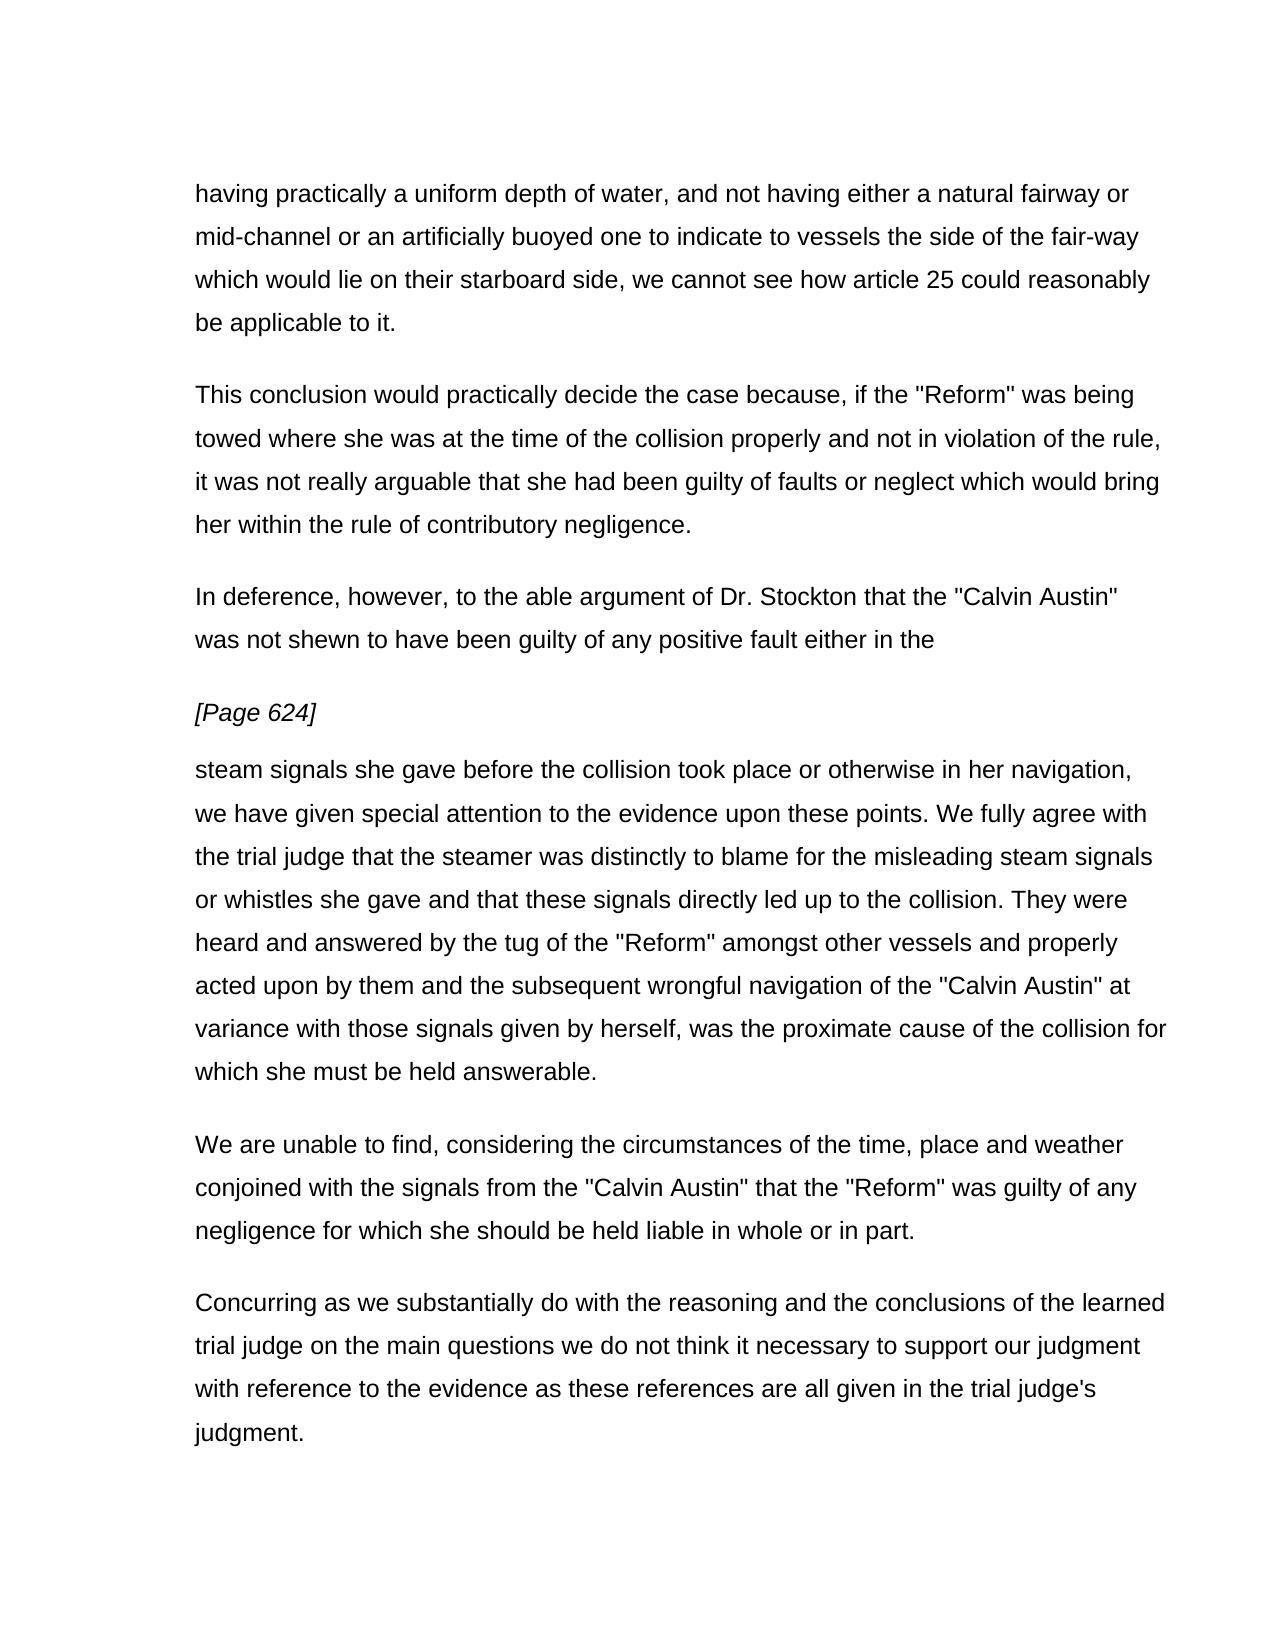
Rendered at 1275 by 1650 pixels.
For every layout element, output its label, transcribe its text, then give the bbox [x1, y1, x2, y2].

text [Page 624] [195, 697, 1170, 726]
text Concurring as we substantially do with the reasoning and the conclusions of the learned trial judge on the main questions we do not think it necessary to support our judgment with reference to the evidence as these references are all given in the trial judge's judgment. [195, 1288, 1170, 1446]
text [195, 179, 1170, 337]
text steam signals she gave before the collision took place or otherwise in her navigation, we have given special attention to the evidence upon these points. We fully agree with the trial judge that the steamer was distinctly to blame for the misleading steam signals or whistles she gave and that these signals directly led up to the collision. They were heard and answered by the tug of the "Reform" amongst other vessels and properly acted upon by them and the subsequent wrongful navigation of the "Calvin Austin" at variance with those signals given by herself, was the proximate cause of the collision for which she must be held answerable. [195, 755, 1170, 1086]
text This conclusion would practically decide the case because, if the "Reform" was being towed where she was at the time of the collision properly and not in violation of the rule, it was not really arguable that she had been guilty of faults or neglect which would bring her within the rule of contributory negligence. [195, 380, 1170, 538]
text In deference, however, to the able argument of Dr. Stockton that the "Calvin Austin" was not shewn to have been guilty of any positive fault either in the [195, 582, 1170, 654]
text We are unable to find, considering the circumstances of the time, place and weather conjoined with the signals from the "Calvin Austin" that the "Reform" was guilty of any negligence for which she should be held liable in whole or in part. [195, 1129, 1170, 1244]
